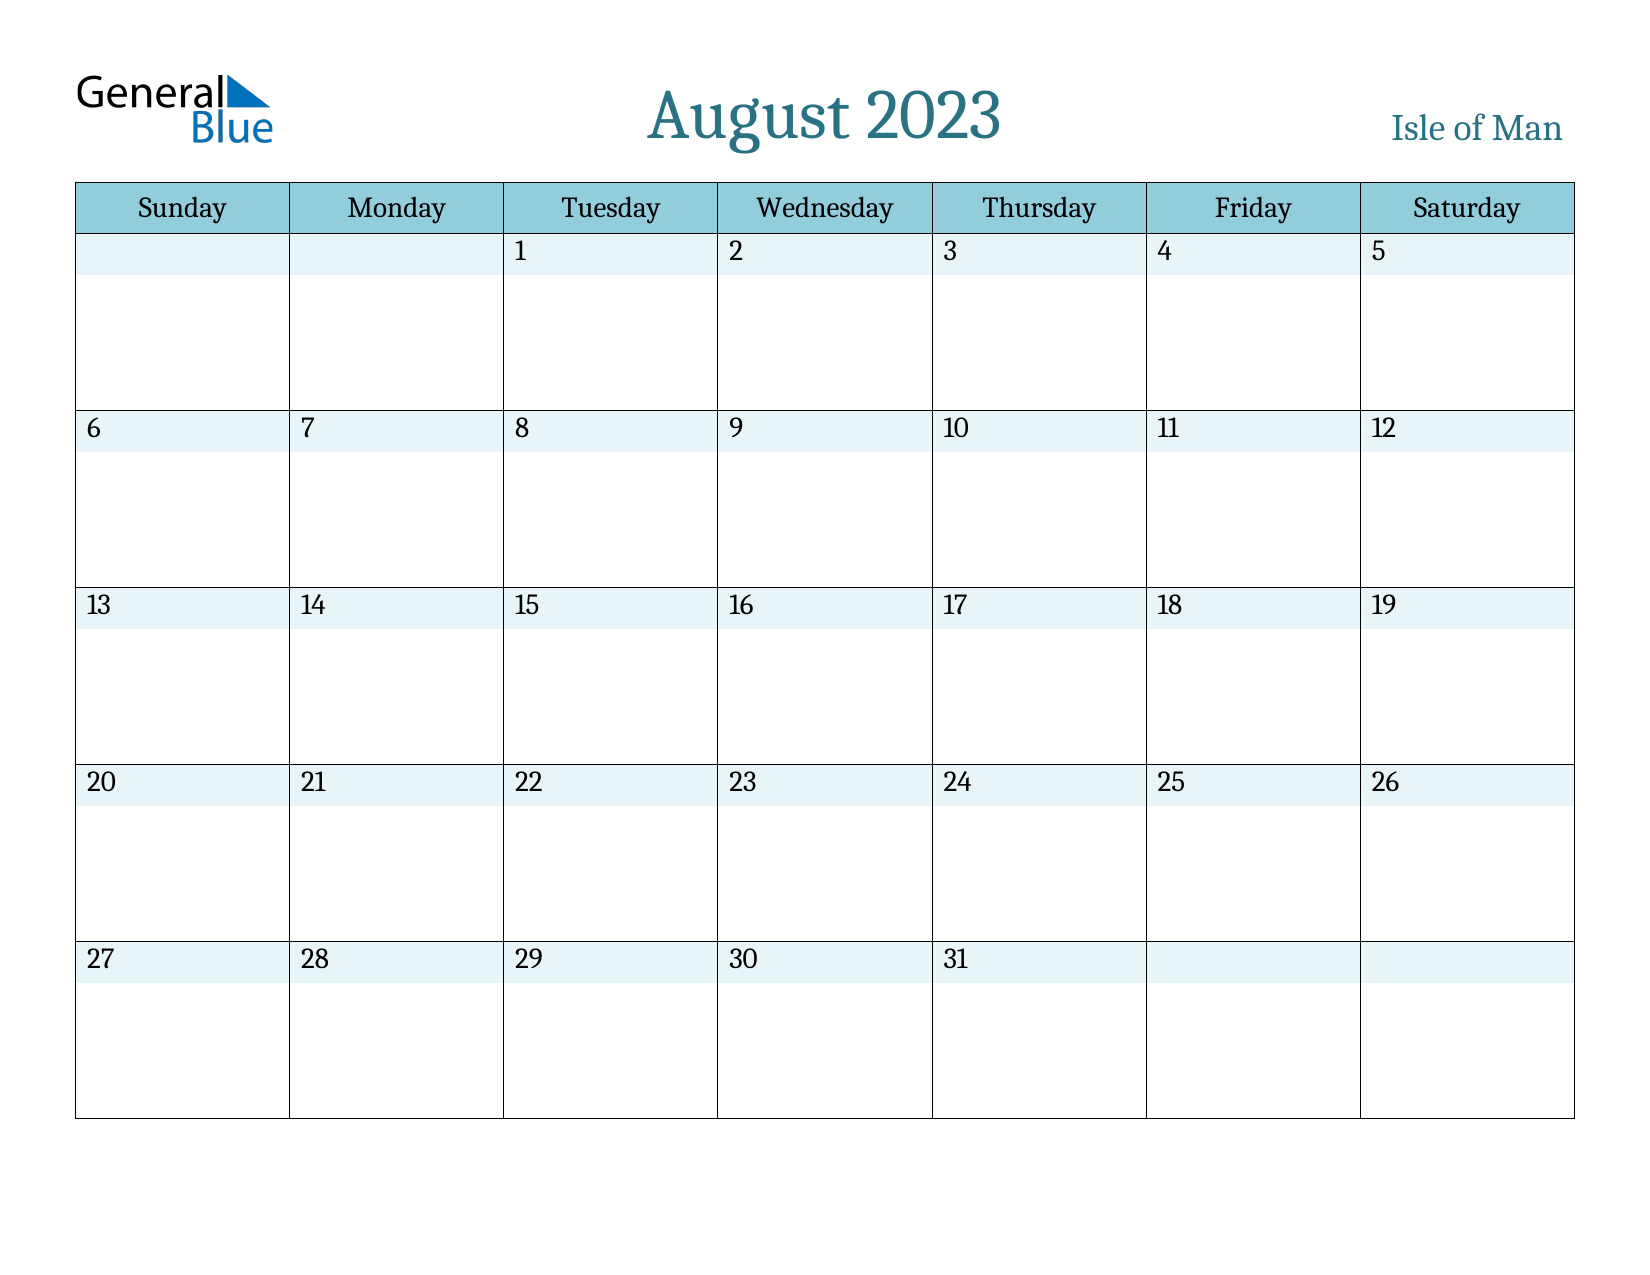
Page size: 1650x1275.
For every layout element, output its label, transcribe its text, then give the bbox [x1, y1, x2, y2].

table_cell [504, 806, 717, 941]
table_cell [504, 629, 717, 764]
table_cell Wednesday [718, 183, 932, 233]
table_cell [718, 452, 932, 587]
table_cell [76, 983, 289, 1118]
table_cell [1361, 275, 1574, 410]
table_cell [290, 275, 503, 410]
table_cell [933, 275, 1146, 410]
table_cell [504, 983, 717, 1118]
table_cell Tuesday [504, 183, 717, 233]
table_cell [718, 629, 932, 764]
table_cell [76, 275, 289, 410]
table_cell [290, 806, 503, 941]
table_cell 13 [76, 588, 289, 629]
table_cell 15 [504, 588, 717, 629]
table_cell 8 [504, 411, 717, 452]
table_header Isle of Man [1146, 75, 1574, 182]
table_cell 29 [504, 942, 717, 983]
table_cell 12 [1361, 411, 1574, 452]
table_cell 21 [290, 765, 503, 806]
table_cell [933, 452, 1146, 587]
table_cell 4 [1147, 234, 1360, 275]
table_cell [933, 629, 1146, 764]
table_cell 16 [718, 588, 932, 629]
table_cell [504, 452, 717, 587]
table_cell 7 [290, 411, 503, 452]
table_cell Thursday [933, 183, 1146, 233]
table_cell 31 [933, 942, 1146, 983]
table_cell 25 [1147, 765, 1360, 806]
table_cell Friday [1147, 183, 1360, 233]
picture [77, 75, 273, 143]
table_cell 18 [1147, 588, 1360, 629]
table_cell [290, 234, 503, 275]
table_cell 17 [933, 588, 1146, 629]
table_header [76, 75, 503, 182]
table_cell 11 [1147, 411, 1360, 452]
table_cell [504, 275, 717, 410]
table_cell [1361, 806, 1574, 941]
table_cell [76, 806, 289, 941]
table_cell 20 [76, 765, 289, 806]
table_cell [718, 806, 932, 941]
table_cell Sunday [76, 183, 289, 233]
table_cell [290, 983, 503, 1118]
table_cell [1361, 942, 1574, 983]
table_cell [1361, 983, 1574, 1118]
table_cell 5 [1361, 234, 1574, 275]
table_cell 22 [504, 765, 717, 806]
table_cell 6 [76, 411, 289, 452]
table_cell 19 [1361, 588, 1574, 629]
table_cell [1147, 983, 1360, 1118]
table_cell [290, 452, 503, 587]
table_cell [1147, 629, 1360, 764]
table_cell 30 [718, 942, 932, 983]
table_cell 24 [933, 765, 1146, 806]
table_cell [1147, 942, 1360, 983]
table_cell [718, 983, 932, 1118]
table_cell [290, 629, 503, 764]
table_cell [933, 983, 1146, 1118]
table_cell 10 [933, 411, 1146, 452]
table_cell 14 [290, 588, 503, 629]
table_cell 9 [718, 411, 932, 452]
table_cell 3 [933, 234, 1146, 275]
table_cell [76, 234, 289, 275]
table_cell Monday [290, 183, 503, 233]
table_cell [933, 806, 1146, 941]
table_cell [1147, 806, 1360, 941]
table_cell 28 [290, 942, 503, 983]
table_cell 2 [718, 234, 932, 275]
table_cell Saturday [1361, 183, 1574, 233]
table_cell 23 [718, 765, 932, 806]
table_cell [1147, 275, 1360, 410]
table_cell 27 [76, 942, 289, 983]
table_header August 2023 [504, 75, 1146, 182]
table_cell [76, 629, 289, 764]
table_cell [1361, 629, 1574, 764]
table_cell [718, 275, 932, 410]
table_cell 1 [504, 234, 717, 275]
table_cell 26 [1361, 765, 1574, 806]
table_cell [1361, 452, 1574, 587]
table_cell [1147, 452, 1360, 587]
table_cell [76, 452, 289, 587]
